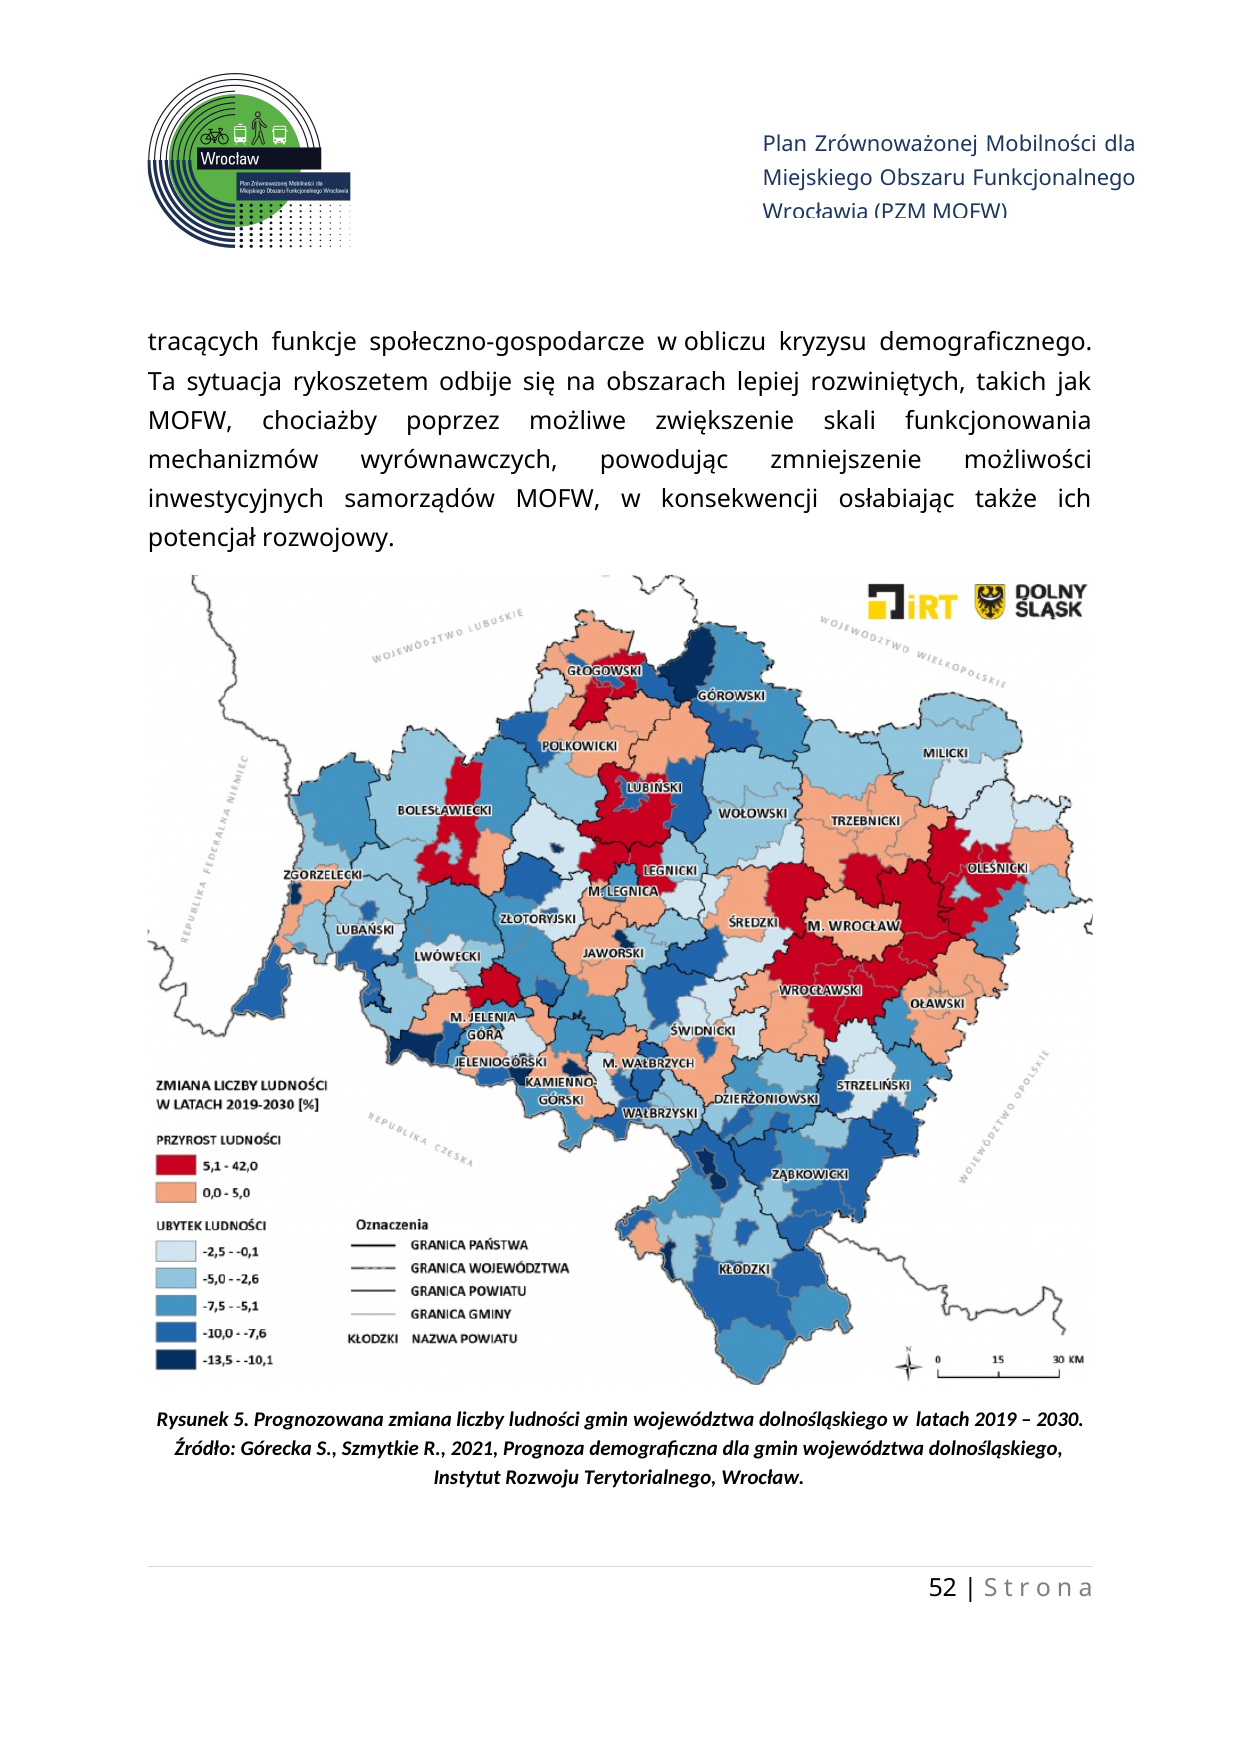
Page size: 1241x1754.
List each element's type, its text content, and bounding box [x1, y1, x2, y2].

picture [147, 575, 1093, 1385]
text Rysunek 5. Prognozowana zmiana liczby ludności gmin województwa dolnośląskiego w latach 2019 – 2030. Źródło: Górecka S., Szmytkie R., 2021, Prognoza demograficzna dla gmin województwa dolnośląskiego, Instytut Rozwoju Terytorialnego, Wrocław. [148, 1406, 1093, 1490]
picture [147, 73, 351, 248]
